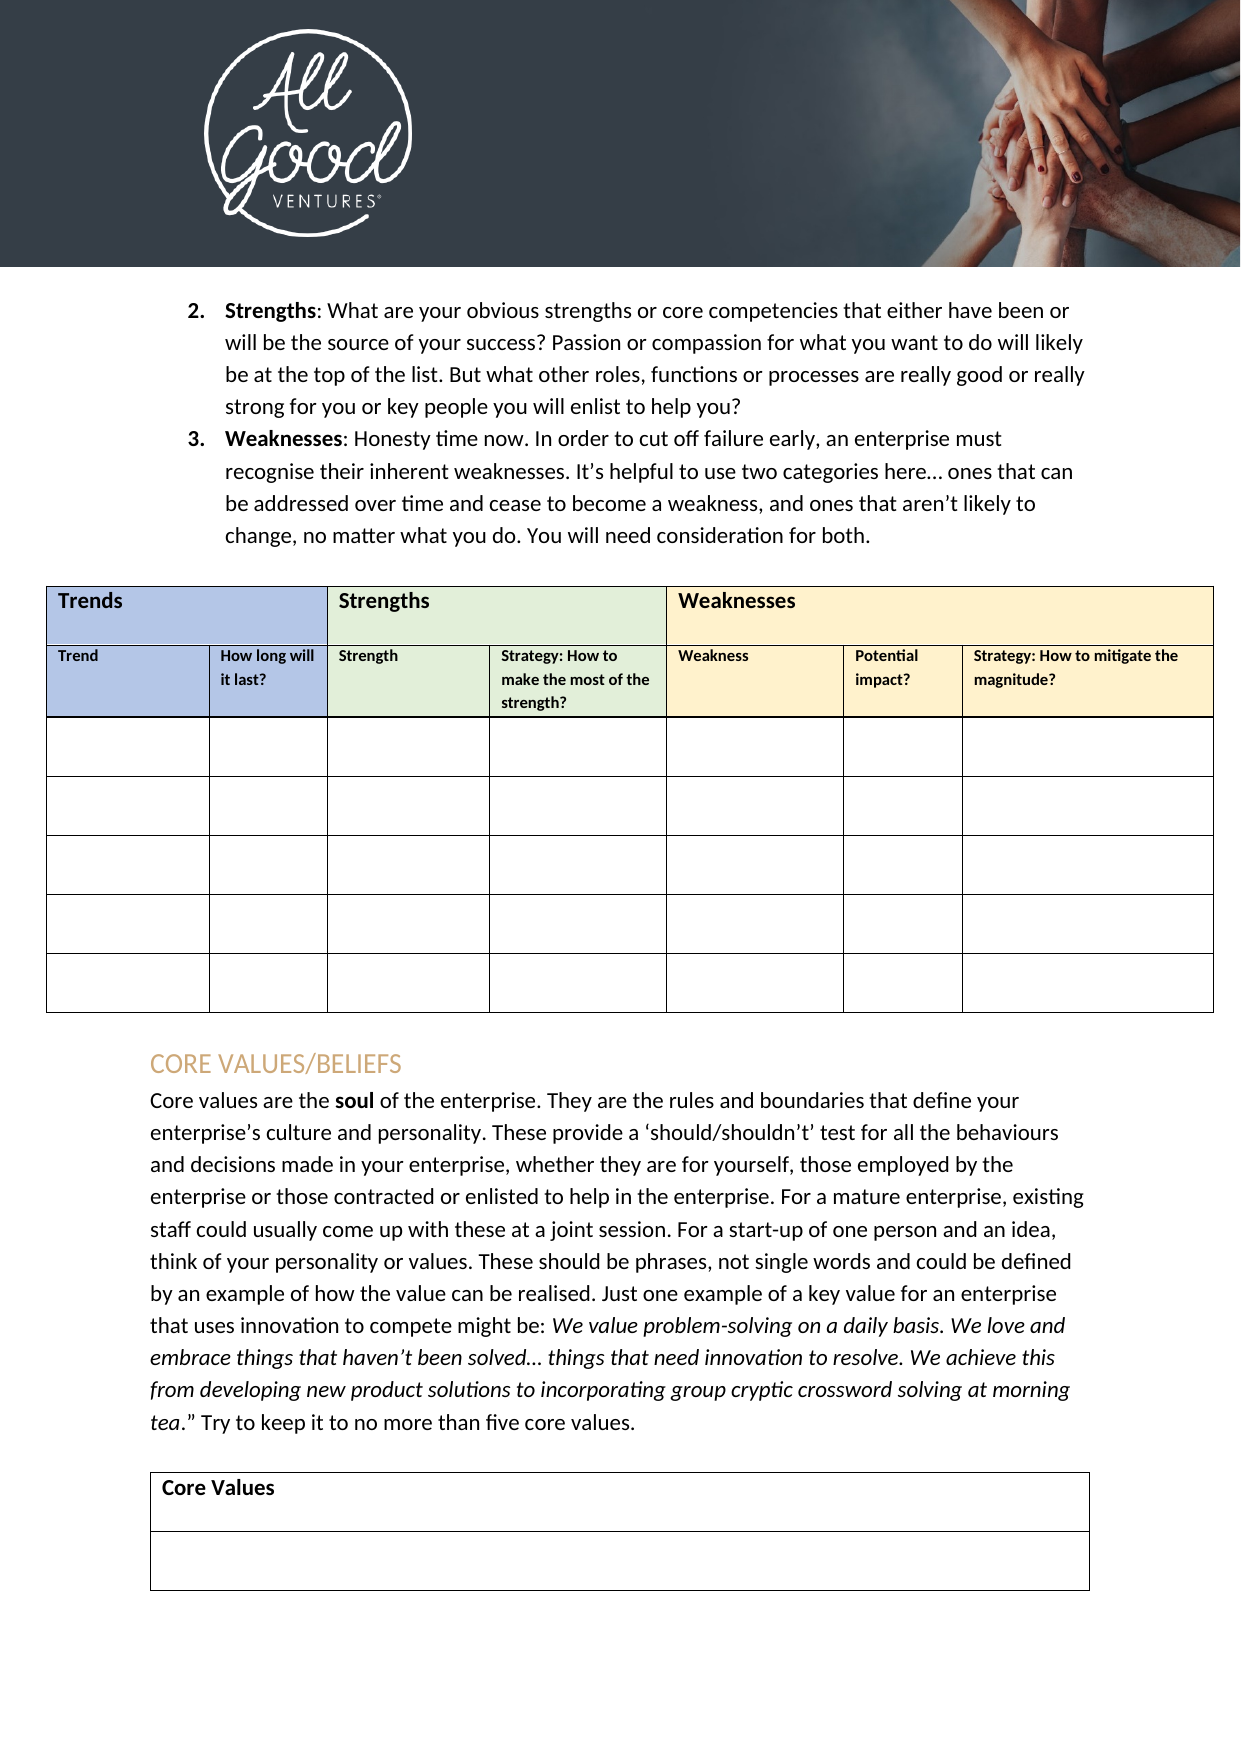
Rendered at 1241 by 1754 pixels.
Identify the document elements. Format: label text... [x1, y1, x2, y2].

table_cell [963, 954, 1213, 1012]
table_cell [844, 836, 962, 894]
table_cell [490, 836, 666, 894]
table_cell [844, 777, 962, 834]
table_cell [328, 836, 489, 894]
picture [0, 0, 1241, 267]
table_cell [47, 836, 209, 894]
table_cell [210, 777, 327, 834]
table_cell [210, 836, 327, 894]
table_cell [328, 777, 489, 834]
table_cell Strategy: How to make the most of the strength? [490, 646, 666, 716]
text CORE VALUES/BELIEFS [150, 1045, 1090, 1081]
table_cell [844, 954, 962, 1012]
table_cell [490, 777, 666, 834]
table_cell [963, 836, 1213, 894]
table_cell [667, 777, 843, 834]
table_cell [210, 954, 327, 1012]
table_cell Weakness [667, 646, 843, 716]
table_cell Potential impact? [844, 646, 962, 716]
table_cell [47, 718, 209, 776]
table_cell [844, 895, 962, 953]
table_cell Trend [47, 646, 209, 716]
list Weaknesses: Honesty time now. In order to cut off failure early, an enterprise must recognise their inherent weaknesses. It’s helpful to use two categories here… ones that can be addressed over time and cease to become a weakness, and ones that aren’t likely to change, no matter what you do. You will need consideration for both. [187, 424, 1090, 549]
table_cell [963, 895, 1213, 953]
table_cell [490, 954, 666, 1012]
table_cell [210, 718, 327, 776]
table_cell [47, 954, 209, 1012]
text Core values are the soul of the enterprise. They are the rules and boundaries that define your enterprise’s culture and personality. These provide a ‘should/shouldn’t’ test for all the behaviours and decisions made in your enterprise, whether they are for yourself, those employed by the enterprise or those contracted or enlisted to help in the enterprise. For a mature enterprise, existing staff could usually come up with these at a joint session. For a start-up of one person and an idea, think of your personality or values. These should be phrases, not single words and could be defined by an example of how the value can be realised. Just one example of a key value for an enterprise that uses innovation to compete might be: We value problem-solving on a daily basis. We love and embrace things that haven’t been solved… things that need innovation to resolve. We achieve this from developing new product solutions to incorporating group cryptic crossword solving at morning tea.” Try to keep it to no more than five core values. [150, 1086, 1090, 1436]
table_cell How long will it last? [210, 646, 327, 716]
table_cell [490, 895, 666, 953]
table_cell [328, 954, 489, 1012]
table_cell [667, 895, 843, 953]
table_cell [47, 777, 209, 834]
table_cell [328, 718, 489, 776]
table_cell [667, 954, 843, 1012]
table_header Weaknesses [667, 587, 1213, 644]
table_header Strengths [328, 587, 666, 644]
table_cell [328, 895, 489, 953]
table_cell [963, 718, 1213, 776]
table_cell Strength [328, 646, 489, 716]
table_cell [844, 718, 962, 776]
table_cell [47, 895, 209, 953]
table_cell [151, 1532, 1089, 1590]
list Strengths: What are your obvious strengths or core competencies that either have been or will be the source of your success? Passion or compassion for what you want to do will likely be at the top of the list. But what other roles, functions or processes are really good or really strong for you or key people you will enlist to help you? [187, 296, 1090, 420]
table_cell Strategy: How to mitigate the magnitude? [963, 646, 1213, 716]
table_header Trends [47, 587, 327, 644]
table_cell [210, 895, 327, 953]
table_cell [667, 718, 843, 776]
table_cell [963, 777, 1213, 834]
table_cell [490, 718, 666, 776]
table_header Core Values [151, 1473, 1089, 1531]
table_cell [667, 836, 843, 894]
